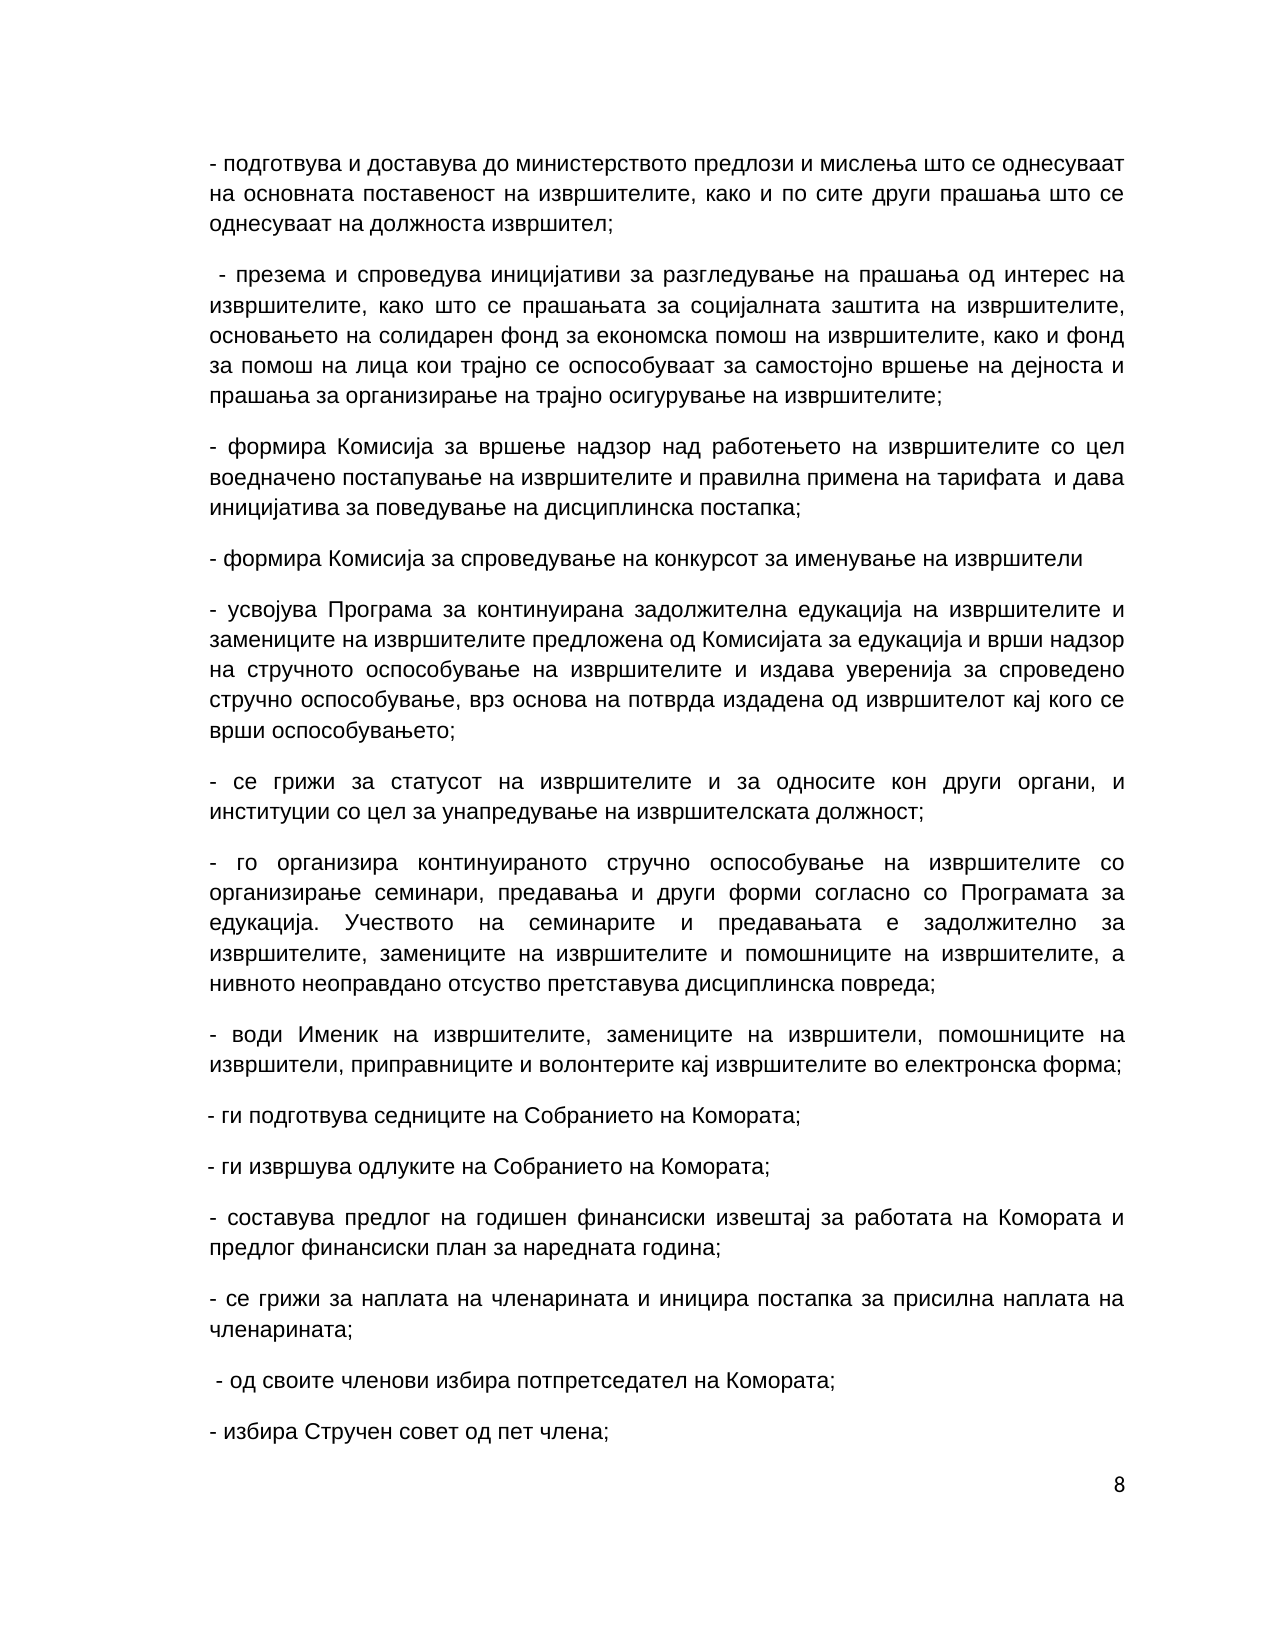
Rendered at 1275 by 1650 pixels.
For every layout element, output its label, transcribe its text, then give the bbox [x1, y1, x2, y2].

text - презема и спроведува иницијативи за разгледување на прашања од интерес на извршителите, како што се прашањата за социјалната заштита на извршителите, основањето на солидарен фонд за економска помош на извршителите, како и фонд за помош на лица кои трајно се оспособуваат за самостојно вршење на дејноста и прашања за организирање на трајно осигурување на извршителите; [209, 261, 1125, 409]
text - формира Комисија за спроведување на конкурсот за именување на извршители [209, 545, 1125, 571]
text - избира Стручен совет од пет члена; [209, 1418, 1125, 1444]
text - подготвува и доставува до министерството предлози и мислења што се однесуваат на основната поставеност на извршителите, како и по сите други прашања што се однесуваат на должноста извршител; [209, 150, 1125, 237]
text - од своите членови избира потпретседател на Комората; [209, 1367, 1125, 1393]
text - се грижи за статусот на извршителите и за односите кон други органи, и институции со цел за унапредување на извршителската должност; [209, 768, 1125, 824]
text - усвојува Програма за континуирана задолжителна едукација на извршителите и замениците на извршителите предложена од Комисијата за едукација и врши надзор на стручното оспособување на извршителите и издава уверенија за спроведено стручно оспособување, врз основа на потврда издадена од извршителот кај кого се врши оспособувањето; [209, 596, 1125, 743]
text - формира Комисија за вршење надзор над работењето на извршителите со цел воедначено постапување на извршителите и правилна примена на тарифата и дава иницијатива за поведување на дисциплинска постапка; [209, 433, 1125, 520]
text - го организира континуираното стручно оспособување на извршителите со организирање семинари, предавања и други форми согласно со Програмата за едукација. Учеството на семинарите и предавањата е задолжително за извршителите, замениците на извршителите и помошниците на извршителите, а нивното неоправдано отсуство претставува дисциплинска повреда; [209, 849, 1125, 996]
text - ги извршува одлуките на Собранието на Комората; [150, 1153, 1125, 1179]
text - се грижи за наплата на членарината и иницира постапка за присилна наплата на членарината; [209, 1285, 1125, 1342]
text - составува предлог на годишен финансиски извештај за работата на Комората и предлог финансиски план за наредната година; [209, 1204, 1125, 1261]
text - води Именик на извршителите, замениците на извршители, помошниците на извршители, приправниците и волонтерите кај извршителите во електронска форма; [209, 1021, 1125, 1077]
text - ги подготвува седниците на Собранието на Комората; [150, 1102, 1125, 1128]
